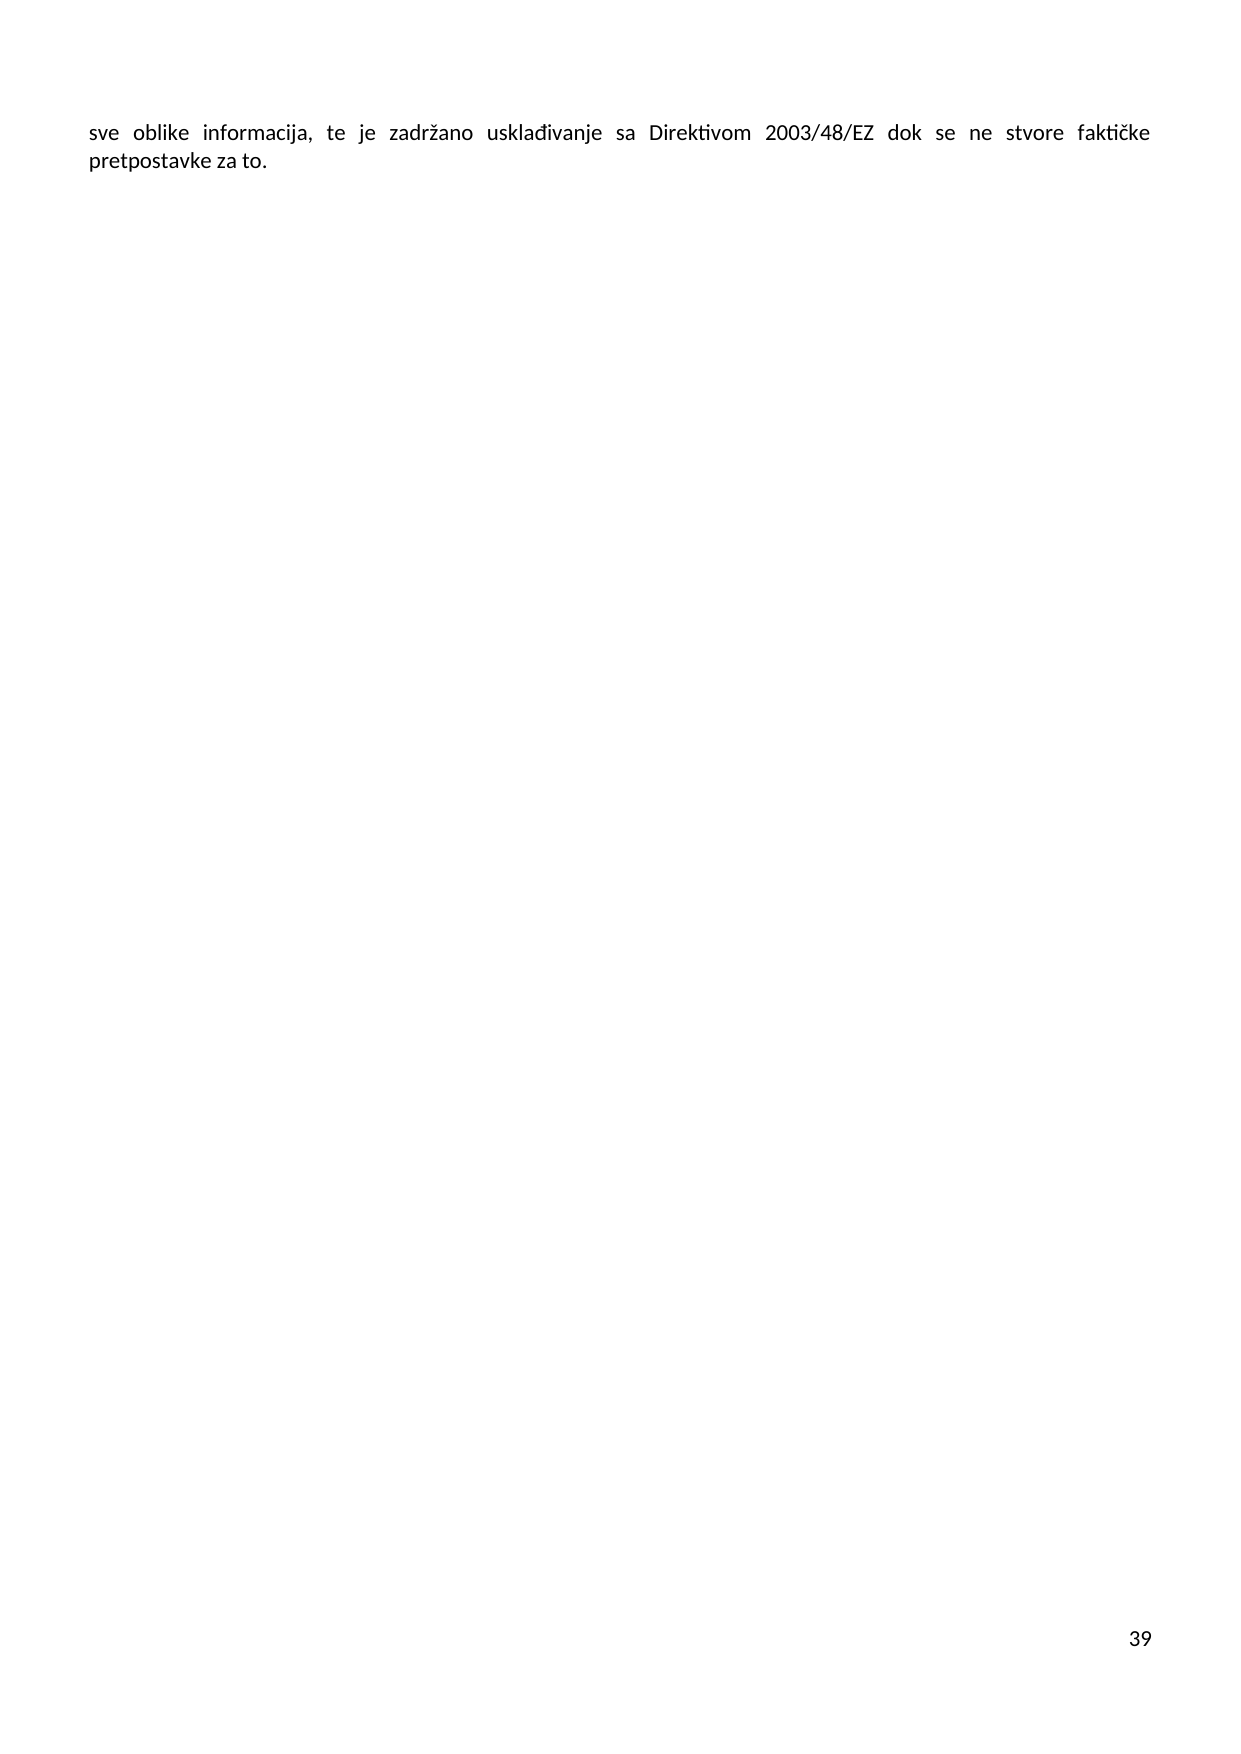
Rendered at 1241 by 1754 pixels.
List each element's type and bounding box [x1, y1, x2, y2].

text [89, 118, 1152, 174]
